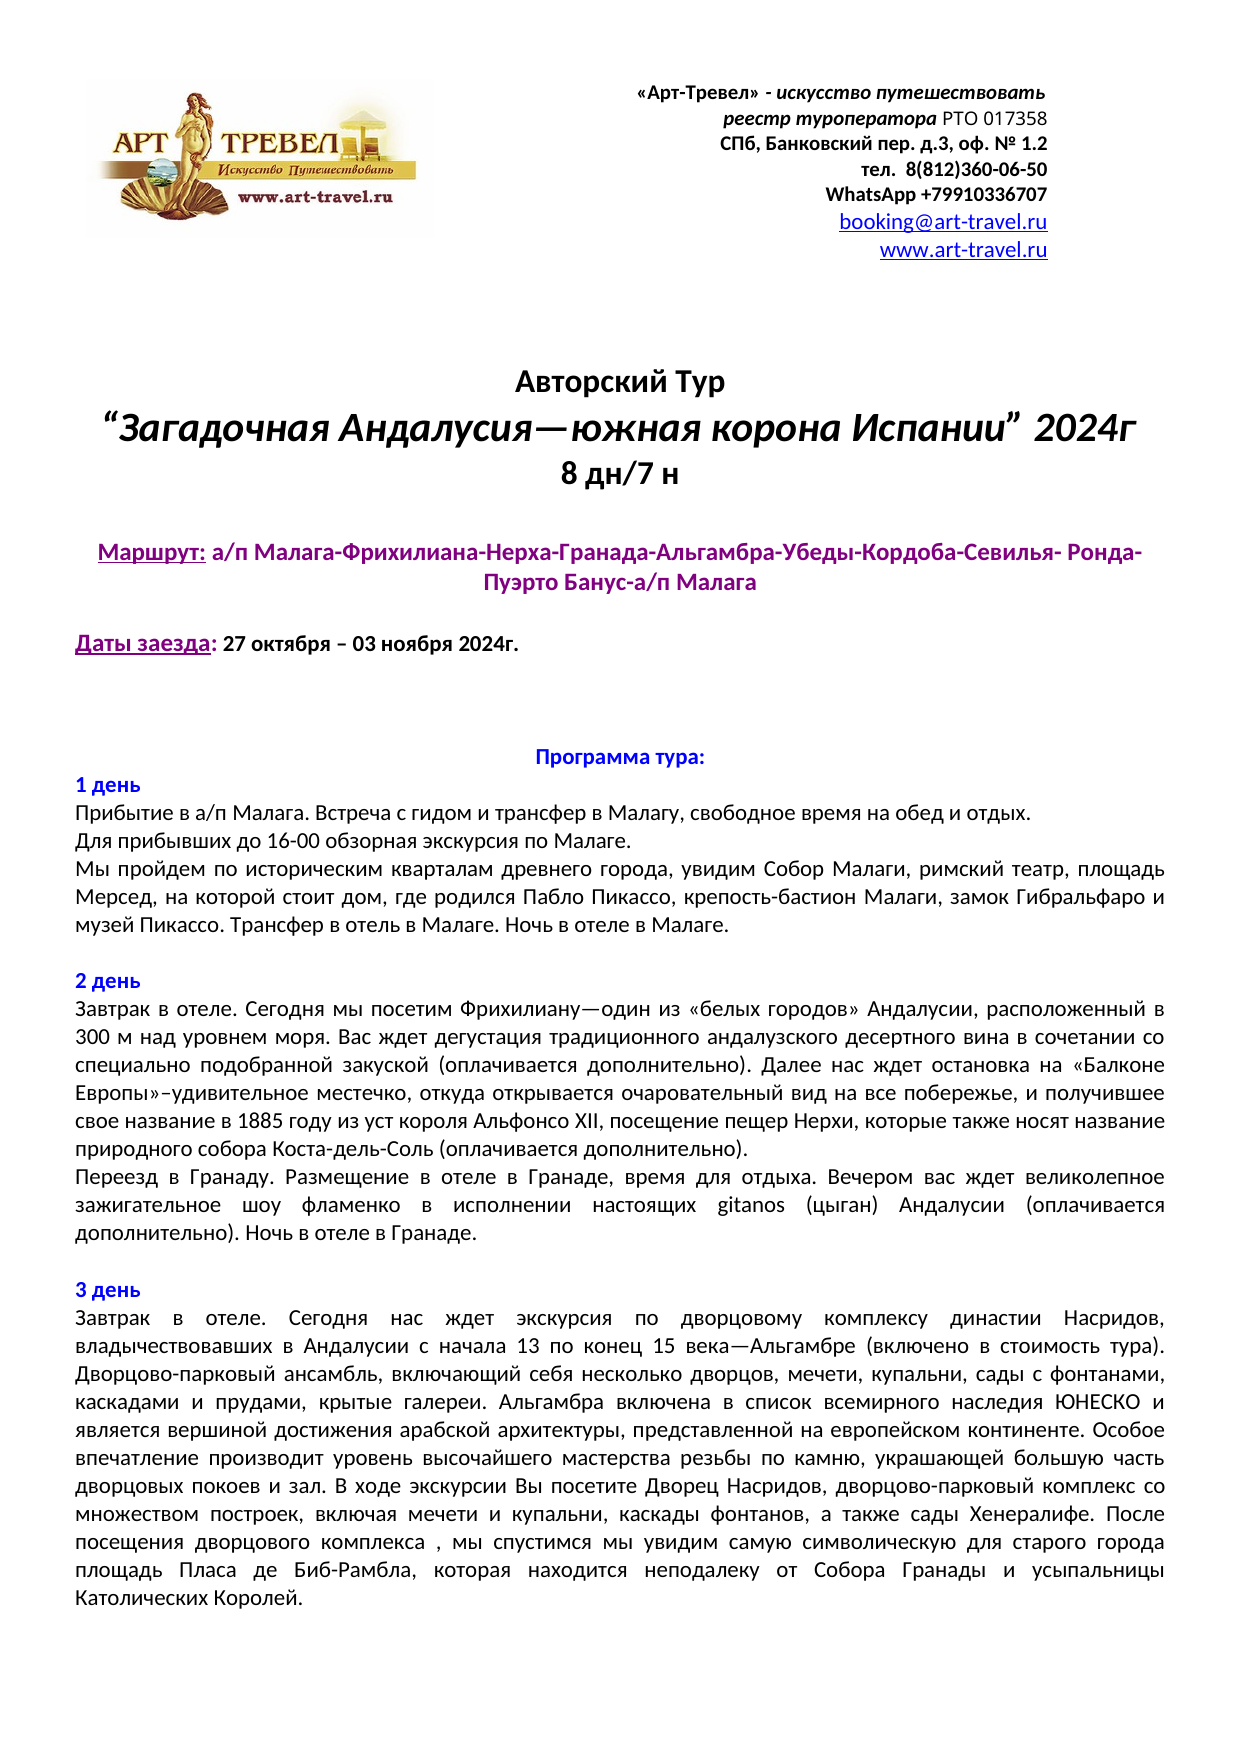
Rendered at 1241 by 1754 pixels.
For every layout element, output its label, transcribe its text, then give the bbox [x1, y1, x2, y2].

text “Загадочная Андалусия—южная корона Испании” 2024г [75, 401, 1165, 452]
picture [86, 79, 434, 238]
text Прибытие в а/п Малага. Встреча с гидом и трансфер в Малагу, свободное время на обед и отдых. [75, 798, 1165, 826]
text Маршрут: а/п Малага-Фрихилиана-Нерха-Гранада-Альгамбра-Убеды-Кордоба-Севилья- Ронда-Пуэрто Банус-а/п Малага [75, 536, 1165, 597]
text Программа тура: [75, 742, 1165, 770]
text 8 дн/7 н [75, 452, 1165, 493]
text Завтрак в отеле. Сегодня нас ждет экскурсия по дворцовому комплексу династии Насридов, владычествовавших в Андалусии с начала 13 по конец 15 века—Альгамбре (включено в стоимость тура). Дворцово-парковый ансамбль, включающий себя несколько дворцов, мечети, купальни, сады с фонтанами, каскадами и прудами, крытые галереи. Альгамбра включена в список всемирного наследия ЮНЕСКО и является вершиной достижения арабской архитектуры, представленной на европейском континенте. Особое впечатление производит уровень высочайшего мастерства резьбы по камню, украшающей большую часть дворцовых покоев и зал. В ходе экскурсии Вы посетите Дворец Насридов, дворцово-парковый комплекс со множеством построек, включая мечети и купальни, каскады фонтанов, а также сады Хенералифе. После посещения дворцового комплекса , мы спустимся мы увидим самую символическую для старого города площадь Пласа де Биб-Рамбла, которая находится неподалеку от Собора Гранады и усыпальницы Католических Королей. [75, 1303, 1165, 1611]
text Переезд в Гранаду. Размещение в отеле в Гранаде, время для отдыха. Вечером вас ждет великолепное зажигательное шоу фламенко в исполнении настоящих gitanos (цыган) Андалусии (оплачивается дополнительно). Ночь в отеле в Гранаде. [75, 1162, 1165, 1246]
text Мы пройдем по историческим кварталам древнего города, увидим Собор Малаги, римский театр, площадь Мерсед, на которой стоит дом, где родился Пабло Пикассо, крепость-бастион Малаги, замок Гибральфаро и музей Пикассо. Трансфер в отель в Малаге. Ночь в отеле в Малаге. [75, 854, 1165, 938]
text Даты заезда: 27 октября – 03 ноября 2024г. [75, 627, 1165, 658]
text Завтрак в отеле. Сегодня мы посетим Фрихилиану—один из «белых городов» Андалусии, расположенный в 300 м над уровнем моря. Вас ждет дегустация традиционного андалузского десертного вина в сочетании со специально подобранной закуской (оплачивается дополнительно). Далее нас ждет остановка на «Балконе Европы»–удивительное местечко, откуда открывается очаровательный вид на все побережье, и получившее свое название в 1885 году из уст короля Альфонсо XII, посещение пещер Нерхи, которые также носят название природного собора Коста-дель-Соль (оплачивается дополнительно). [75, 994, 1165, 1162]
text Авторский Тур [75, 360, 1165, 401]
text 1 день [75, 770, 1165, 798]
text Для прибывших до 16-00 обзорная экскурсия по Малаге. [75, 826, 1165, 854]
text 3 день [75, 1275, 1165, 1303]
text 2 день [75, 966, 1165, 994]
